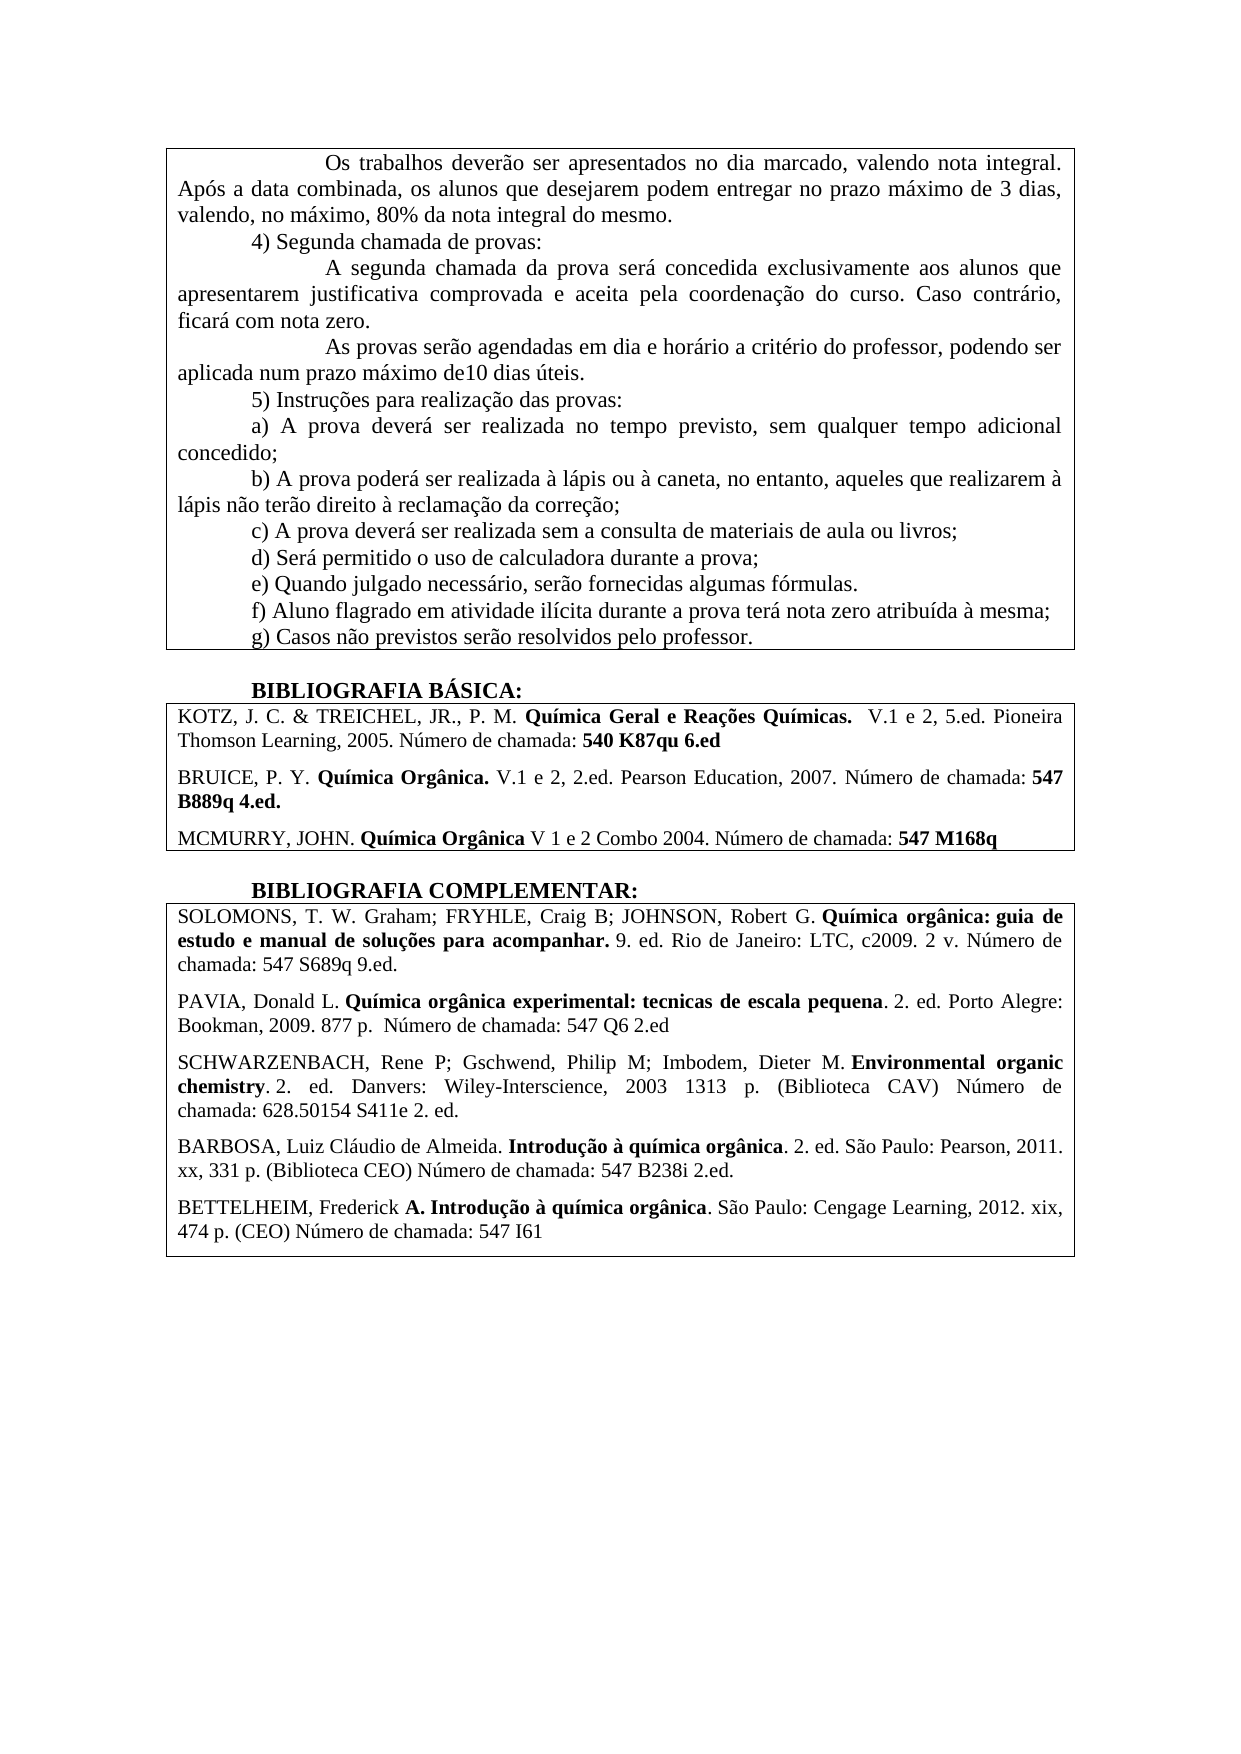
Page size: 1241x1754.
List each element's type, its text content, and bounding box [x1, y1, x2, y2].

table_header KOTZ, J. C. & TREICHEL, JR., P. M. Química Geral e Reações Químicas. V.1 e 2, 5.ed. Pioneira Thomson Learning, 2005. Número de chamada: 540 K87qu 6.ed BRUICE, P. Y. Química Orgânica. V.1 e 2, 2.ed. Pearson Education, 2007. Número de chamada: 547 B889q 4.ed. MCMURRY, JOHN. Química Orgânica V 1 e 2 Combo 2004. Número de chamada: 547 M168q [167, 704, 1074, 849]
text BIBLIOGRAFIA COMPLEMENTAR: [177, 877, 1063, 903]
table_header SOLOMONS, T. W. Graham; FRYHLE, Craig B; JOHNSON, Robert G. Química orgânica: guia de estudo e manual de soluções para acompanhar. 9. ed. Rio de Janeiro: LTC, c2009. 2 v. Número de chamada: 547 S689q 9.ed. PAVIA, Donald L. Química orgânica experimental: tecnicas de escala pequena. 2. ed. Porto Alegre: Bookman, 2009. 877 p. Número de chamada: 547 Q6 2.ed SCHWARZENBACH, Rene P; Gschwend, Philip M; Imbodem, Dieter M. Environmental organic chemistry. 2. ed. Danvers: Wiley-Interscience, 2003 1313 p. (Biblioteca CAV) Número de chamada: 628.50154 S411e 2. ed. BARBOSA, Luiz Cláudio de Almeida. Introdução à química orgânica. 2. ed. São Paulo: Pearson, 2011. xx, 331 p. (Biblioteca CEO) Número de chamada: 547 B238i 2.ed. BETTELHEIM, Frederick A. Introdução à química orgânica. São Paulo: Cengage Learning, 2012. xix, 474 p. (CEO) Número de chamada: 547 I61 [167, 904, 1074, 1256]
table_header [167, 149, 1074, 649]
text BIBLIOGRAFIA BÁSICA: [177, 677, 1063, 703]
